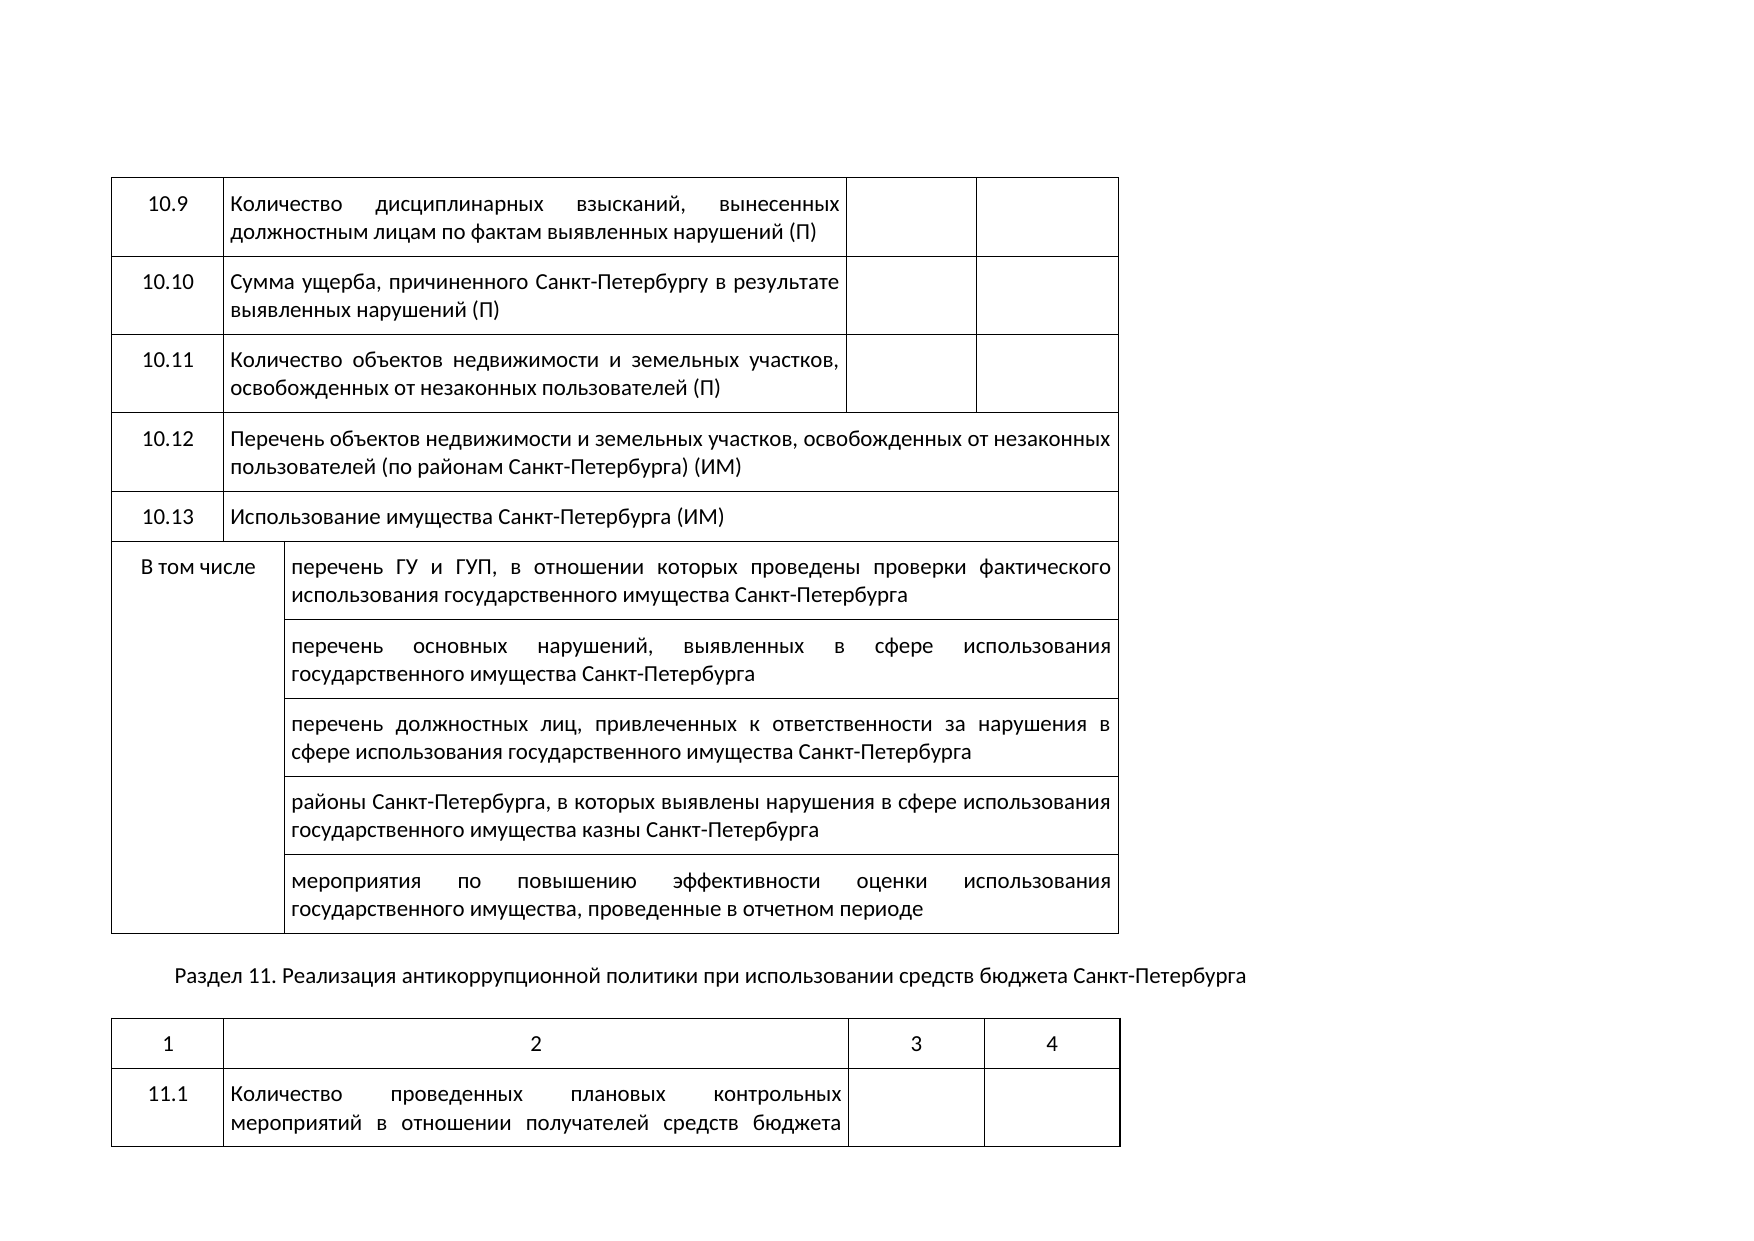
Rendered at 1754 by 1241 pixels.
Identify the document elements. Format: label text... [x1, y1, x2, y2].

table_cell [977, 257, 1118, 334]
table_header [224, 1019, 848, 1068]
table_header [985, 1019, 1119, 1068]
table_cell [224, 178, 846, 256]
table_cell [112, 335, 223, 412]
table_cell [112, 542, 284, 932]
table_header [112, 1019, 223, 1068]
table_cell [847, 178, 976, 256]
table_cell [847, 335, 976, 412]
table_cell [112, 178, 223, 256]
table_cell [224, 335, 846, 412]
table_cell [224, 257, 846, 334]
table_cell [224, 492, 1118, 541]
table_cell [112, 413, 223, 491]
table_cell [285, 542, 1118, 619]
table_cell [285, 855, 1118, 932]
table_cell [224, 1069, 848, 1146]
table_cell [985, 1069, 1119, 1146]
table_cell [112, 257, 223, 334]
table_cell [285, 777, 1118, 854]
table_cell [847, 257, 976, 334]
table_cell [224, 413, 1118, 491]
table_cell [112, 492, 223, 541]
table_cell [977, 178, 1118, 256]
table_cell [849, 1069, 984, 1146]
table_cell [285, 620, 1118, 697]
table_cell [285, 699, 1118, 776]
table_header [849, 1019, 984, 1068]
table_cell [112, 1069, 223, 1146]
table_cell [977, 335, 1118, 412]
text Раздел 11. Реализация антикоррупционной политики при использовании средств бюджета Санкт-Петербурга [118, 962, 1636, 989]
